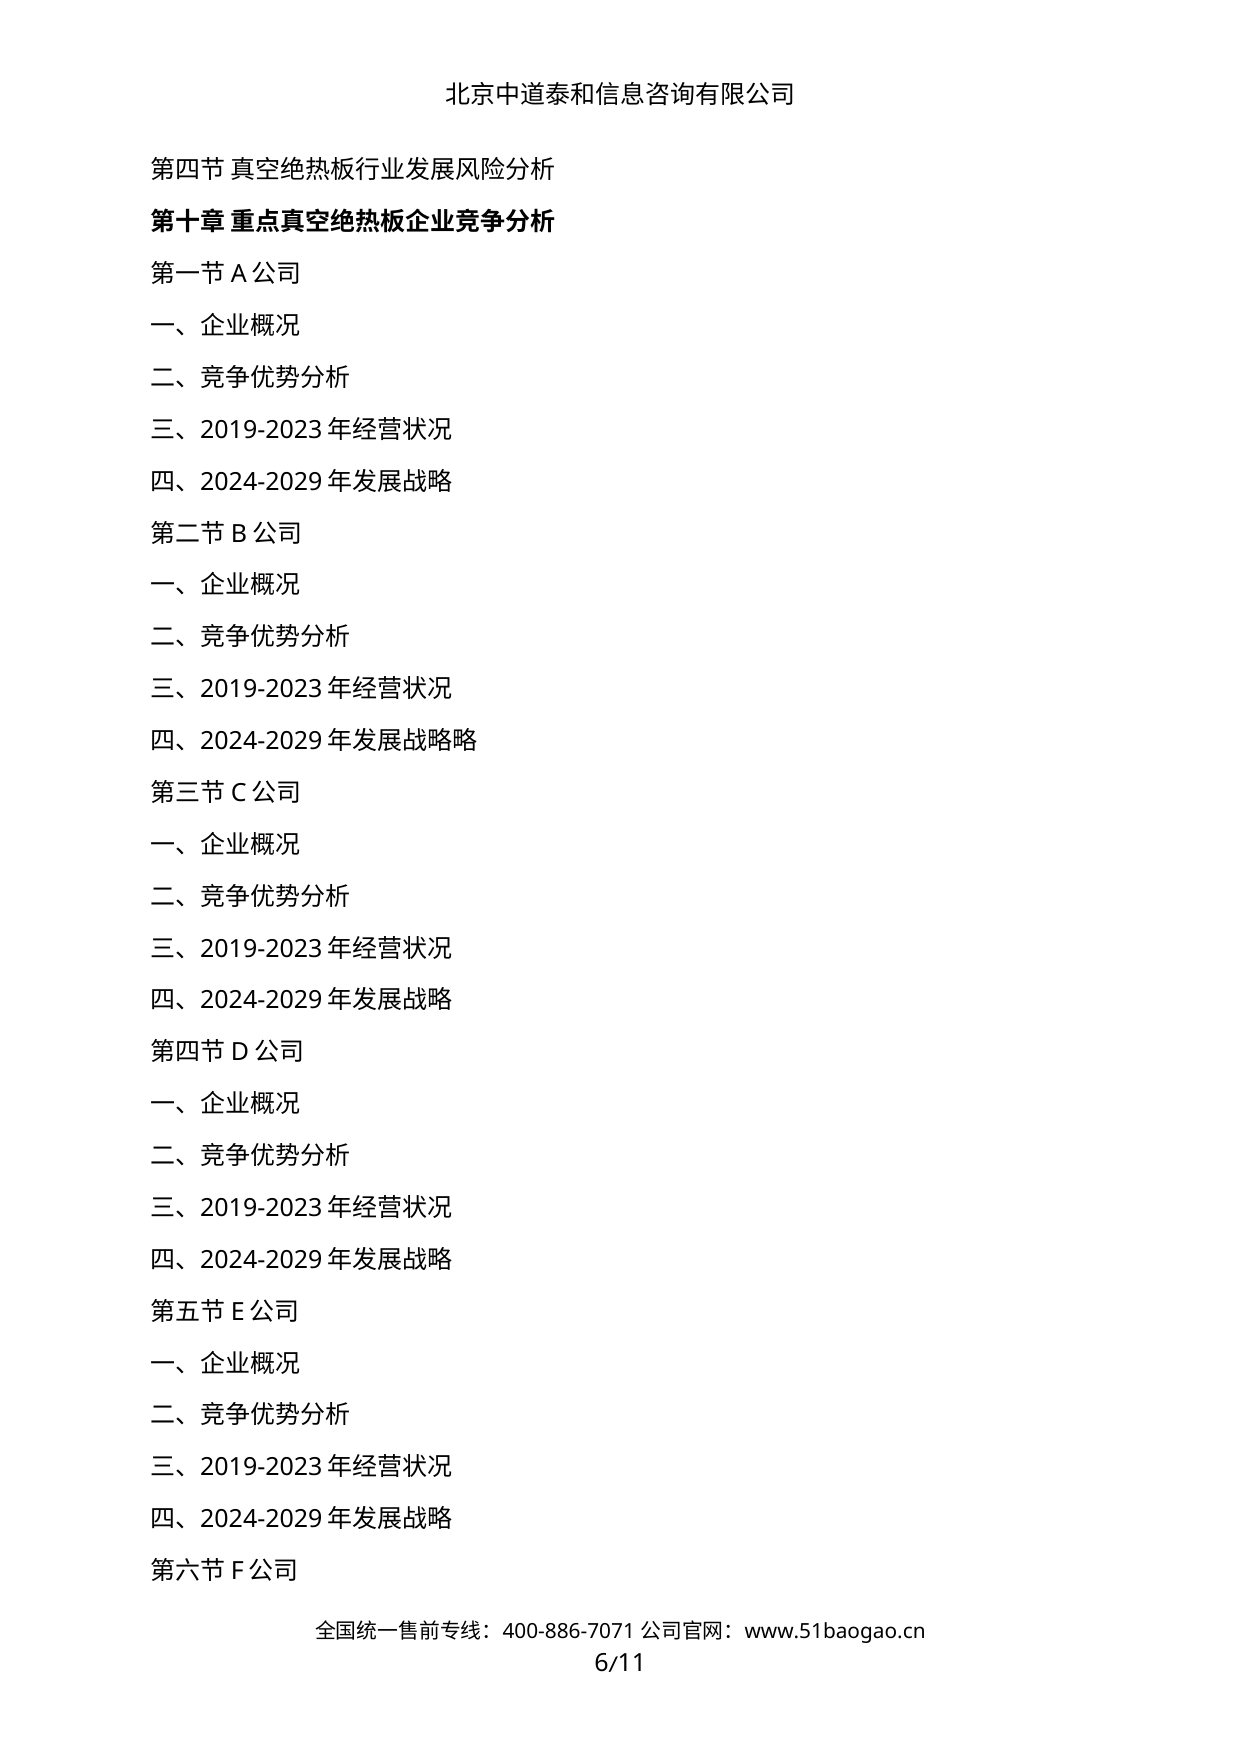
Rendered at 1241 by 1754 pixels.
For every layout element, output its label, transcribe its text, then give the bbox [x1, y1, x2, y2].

text 一、企业概况 [150, 1084, 1090, 1120]
text 第三节 C公司 [150, 772, 1090, 809]
text 二、竞争优势分析 [150, 1136, 1090, 1172]
text 四、2024-2029年发展战略 [150, 1239, 1090, 1276]
text 第六节 F公司 [150, 1551, 1090, 1587]
text 第一节 A公司 [150, 254, 1090, 290]
text 第二节 B公司 [150, 513, 1090, 549]
text 二、竞争优势分析 [150, 617, 1090, 653]
text 四、2024-2029年发展战略略 [150, 721, 1090, 757]
text 一、企业概况 [150, 565, 1090, 601]
text 三、2019-2023年经营状况 [150, 1187, 1090, 1224]
text 一、企业概况 [150, 824, 1090, 861]
text 一、企业概况 [150, 1343, 1090, 1379]
text 三、2019-2023年经营状况 [150, 409, 1090, 446]
text 第四节 D公司 [150, 1032, 1090, 1068]
text 第五节 E公司 [150, 1291, 1090, 1327]
text 二、竞争优势分析 [150, 1395, 1090, 1431]
text 三、2019-2023年经营状况 [150, 928, 1090, 964]
text 二、竞争优势分析 [150, 357, 1090, 394]
text 四、2024-2029年发展战略 [150, 980, 1090, 1016]
text 三、2019-2023年经营状况 [150, 669, 1090, 705]
text 四、2024-2029年发展战略 [150, 461, 1090, 497]
text 四、2024-2029年发展战略 [150, 1499, 1090, 1535]
text 第四节 真空绝热板行业发展风险分析 [150, 150, 1090, 186]
text 一、企业概况 [150, 306, 1090, 342]
text 三、2019-2023年经营状况 [150, 1447, 1090, 1483]
text 二、竞争优势分析 [150, 876, 1090, 912]
text 第十章 重点真空绝热板企业竞争分析 [150, 202, 1090, 238]
